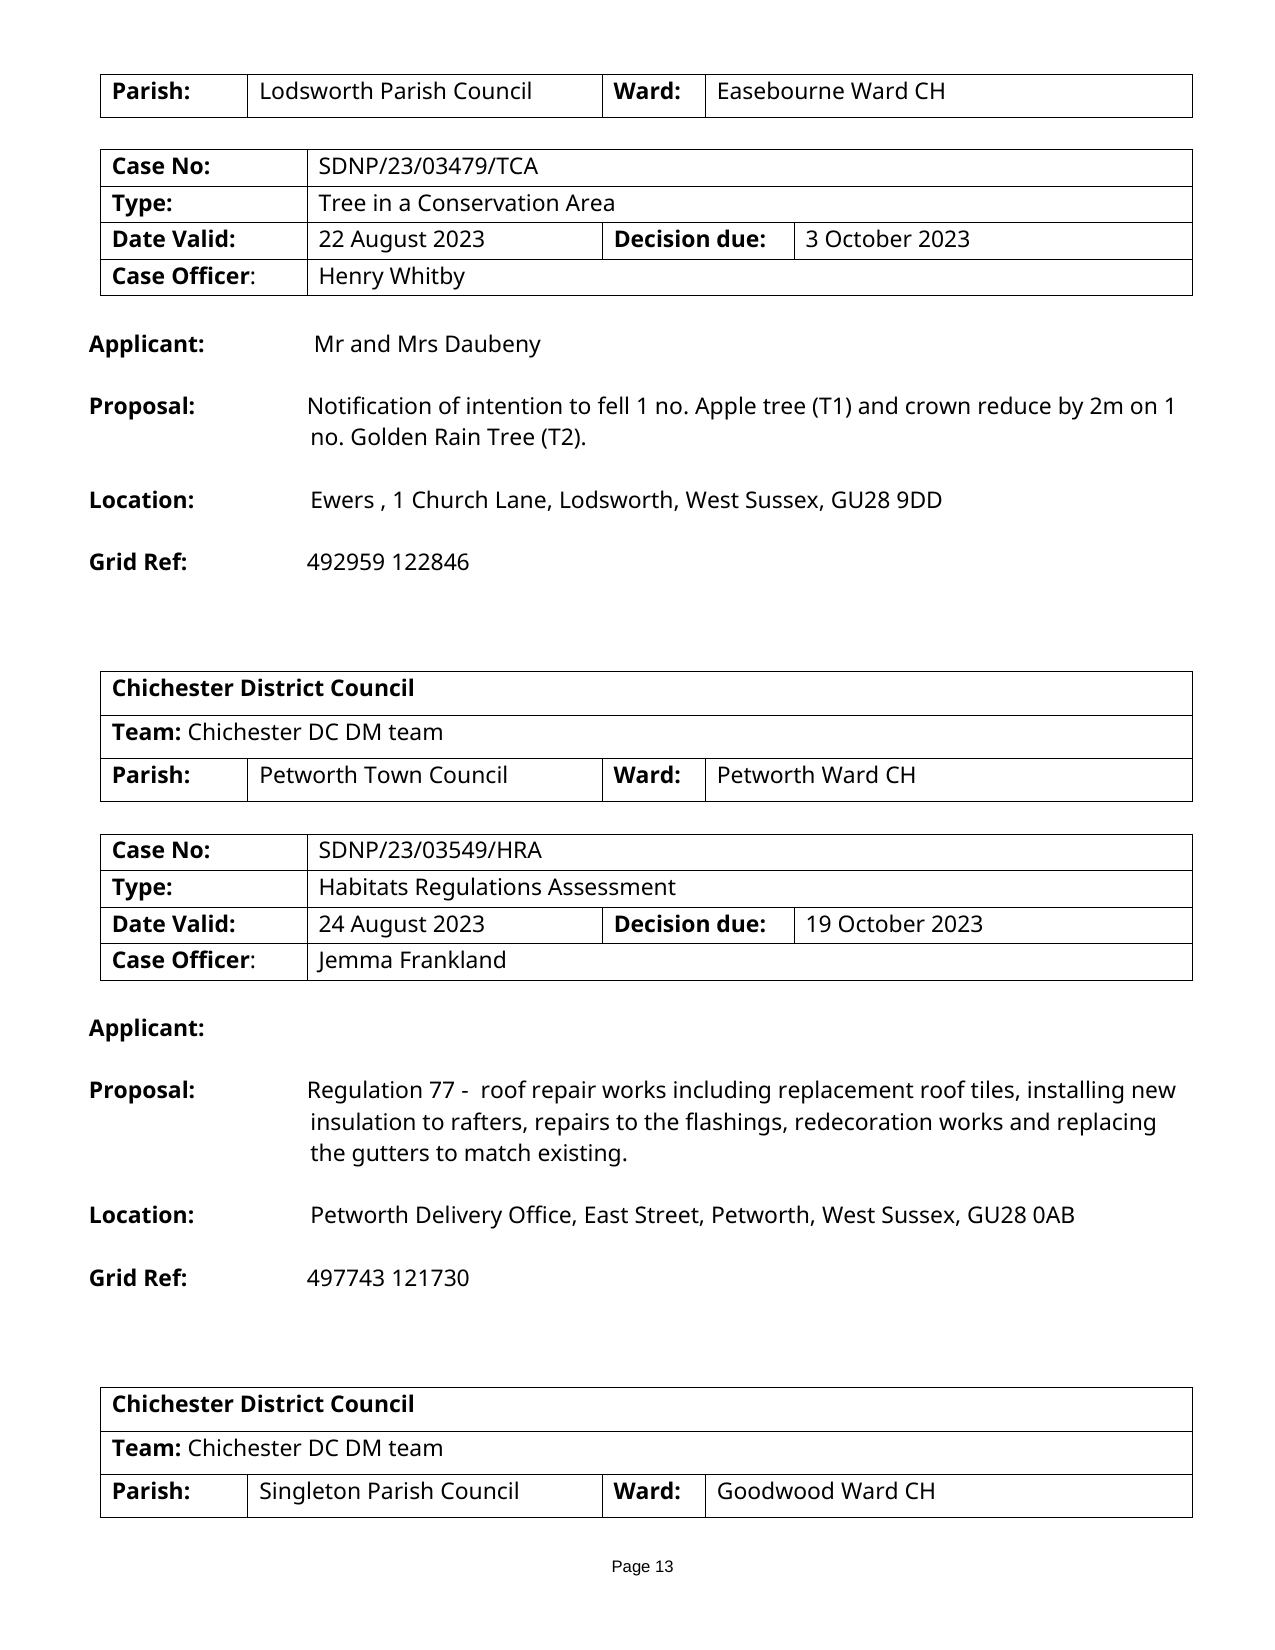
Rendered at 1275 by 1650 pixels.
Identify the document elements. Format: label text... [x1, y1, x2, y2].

table_cell Petworth Town Council [248, 759, 602, 801]
table_cell Goodwood Ward CH [706, 1475, 1192, 1517]
table_cell 19 October 2023 [795, 908, 1192, 943]
table_cell Jemma Frankland [308, 944, 1192, 980]
text Proposal: Regulation 77 - roof repair works including replacement roof tiles, installing new insulation to rafters, repairs to the flashings, redecoration works and replacing the gutters to match existing. [89, 1074, 1196, 1168]
text Grid Ref: 497743 121730 [89, 1262, 1196, 1293]
table_header Chichester District Council [101, 1388, 1192, 1431]
text Location: Petworth Delivery Office, East Street, Petworth, West Sussex, GU28 0AB [89, 1199, 1196, 1231]
table_header Case No: [101, 150, 307, 186]
table_cell Parish: [101, 759, 247, 801]
table_cell Ward: [603, 75, 705, 117]
table_cell Parish: [101, 75, 247, 117]
table_header SDNP/23/03479/TCA [308, 150, 1192, 186]
table_cell Case Officer: [101, 944, 307, 980]
table_cell Date Valid: [101, 908, 307, 943]
table_cell Parish: [101, 1475, 247, 1517]
table_cell Decision due: [603, 908, 794, 943]
table_cell Team: Chichester DC DM team [101, 716, 1192, 758]
text Applicant: [89, 1012, 1196, 1043]
table_cell Type: [101, 871, 307, 907]
table_cell Easebourne Ward CH [706, 75, 1192, 117]
table_cell Team: Chichester DC DM team [101, 1432, 1192, 1474]
table_cell Singleton Parish Council [248, 1475, 602, 1517]
table_cell Ward: [603, 1475, 705, 1517]
table_cell 24 August 2023 [308, 908, 602, 943]
table_cell Ward: [603, 759, 705, 801]
table_cell Petworth Ward CH [706, 759, 1192, 801]
table_cell Decision due: [603, 223, 794, 259]
table_header Chichester District Council [101, 672, 1192, 715]
text Location: Ewers , 1 Church Lane, Lodsworth, West Sussex, GU28 9DD [89, 484, 1196, 515]
table_header Case No: [101, 835, 307, 870]
table_cell Habitats Regulations Assessment [308, 871, 1192, 907]
table_header SDNP/23/03549/HRA [308, 835, 1192, 870]
table_cell 22 August 2023 [308, 223, 602, 259]
table_cell Case Officer: [101, 260, 307, 295]
table_cell Date Valid: [101, 223, 307, 259]
text Grid Ref: 492959 122846 [89, 546, 1196, 577]
text Applicant: Mr and Mrs Daubeny [89, 327, 1196, 359]
table_cell Type: [101, 187, 307, 222]
table_cell Lodsworth Parish Council [248, 75, 602, 117]
text Proposal: Notification of intention to fell 1 no. Apple tree (T1) and crown reduce by 2m on 1 no. Golden Rain Tree (T2). [89, 390, 1196, 452]
table_cell Tree in a Conservation Area [308, 187, 1192, 222]
table_cell Henry Whitby [308, 260, 1192, 295]
table_cell 3 October 2023 [795, 223, 1192, 259]
